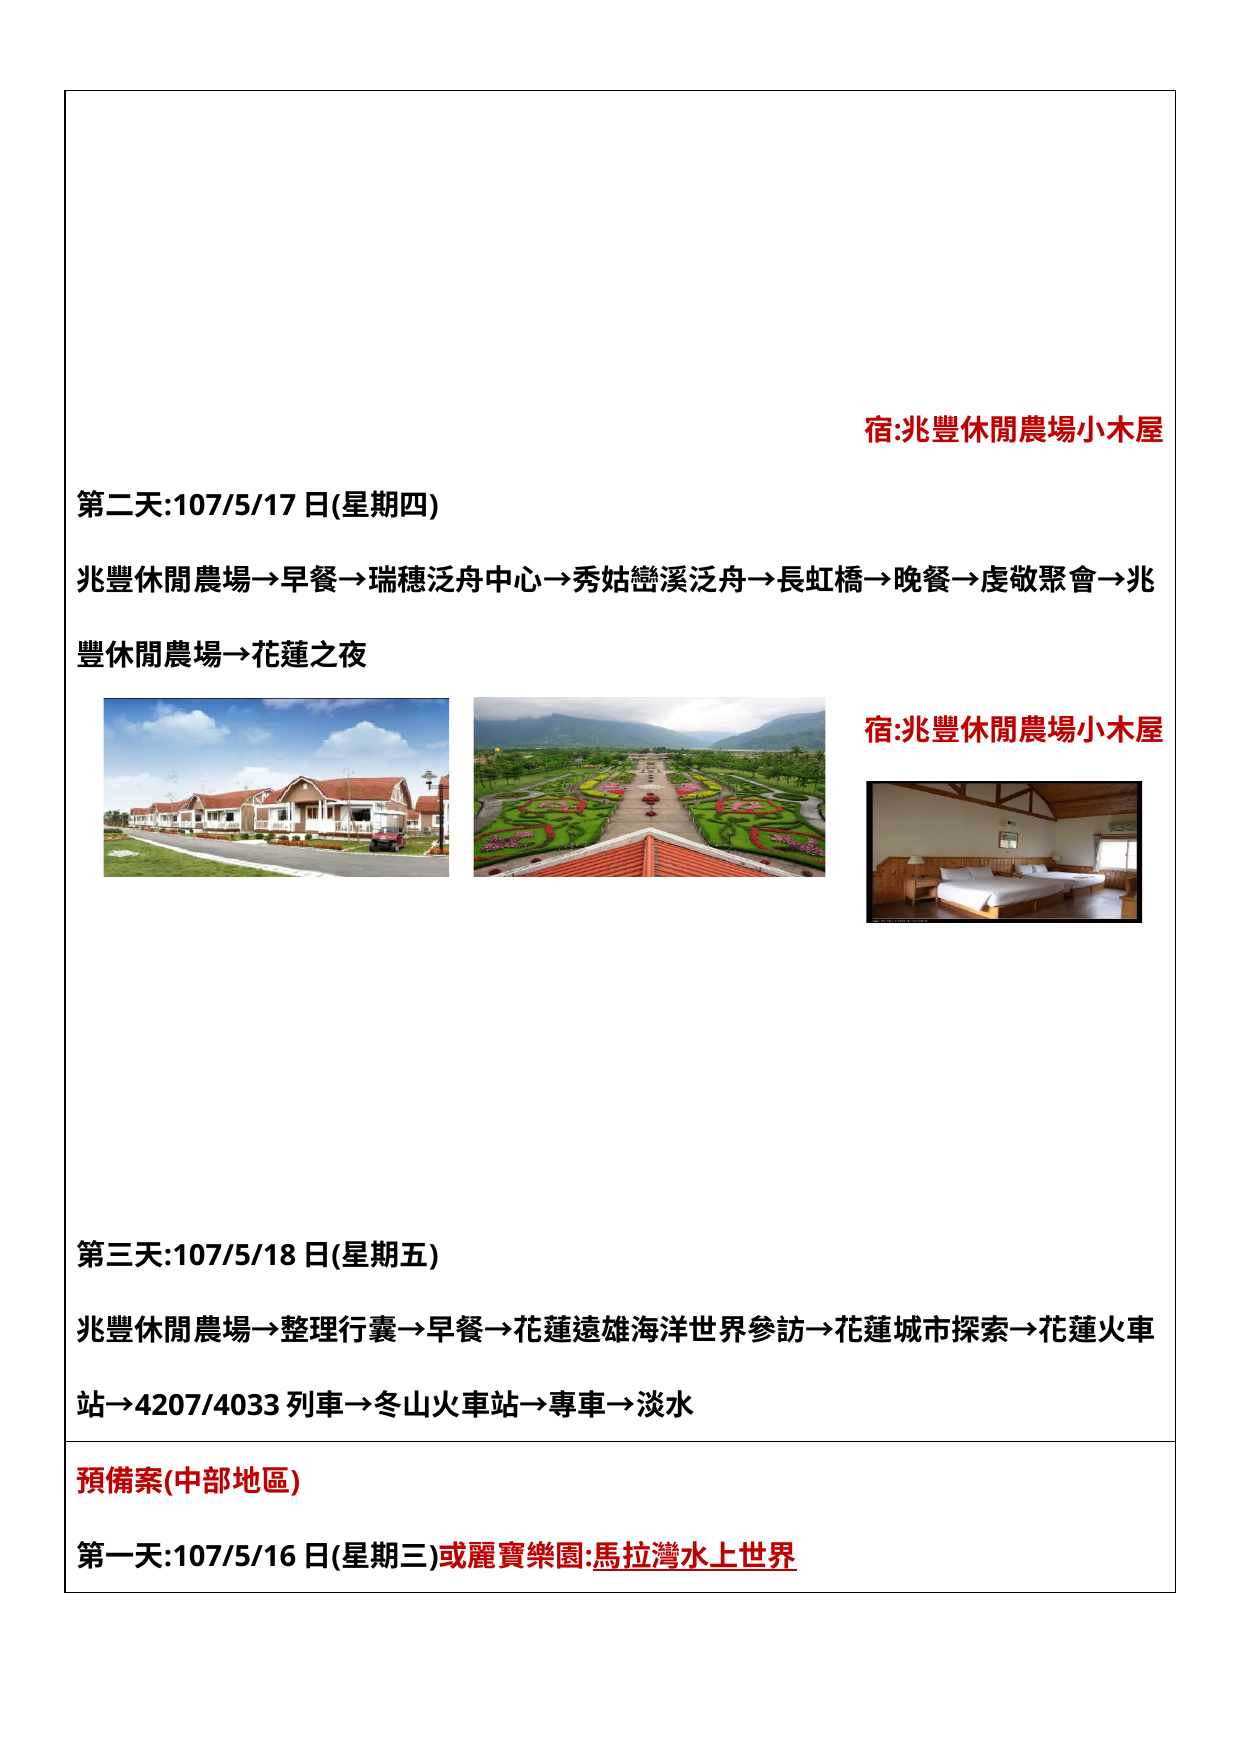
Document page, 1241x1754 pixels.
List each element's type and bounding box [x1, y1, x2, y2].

table_cell [66, 91, 1175, 1441]
table_cell [66, 1442, 1175, 1592]
